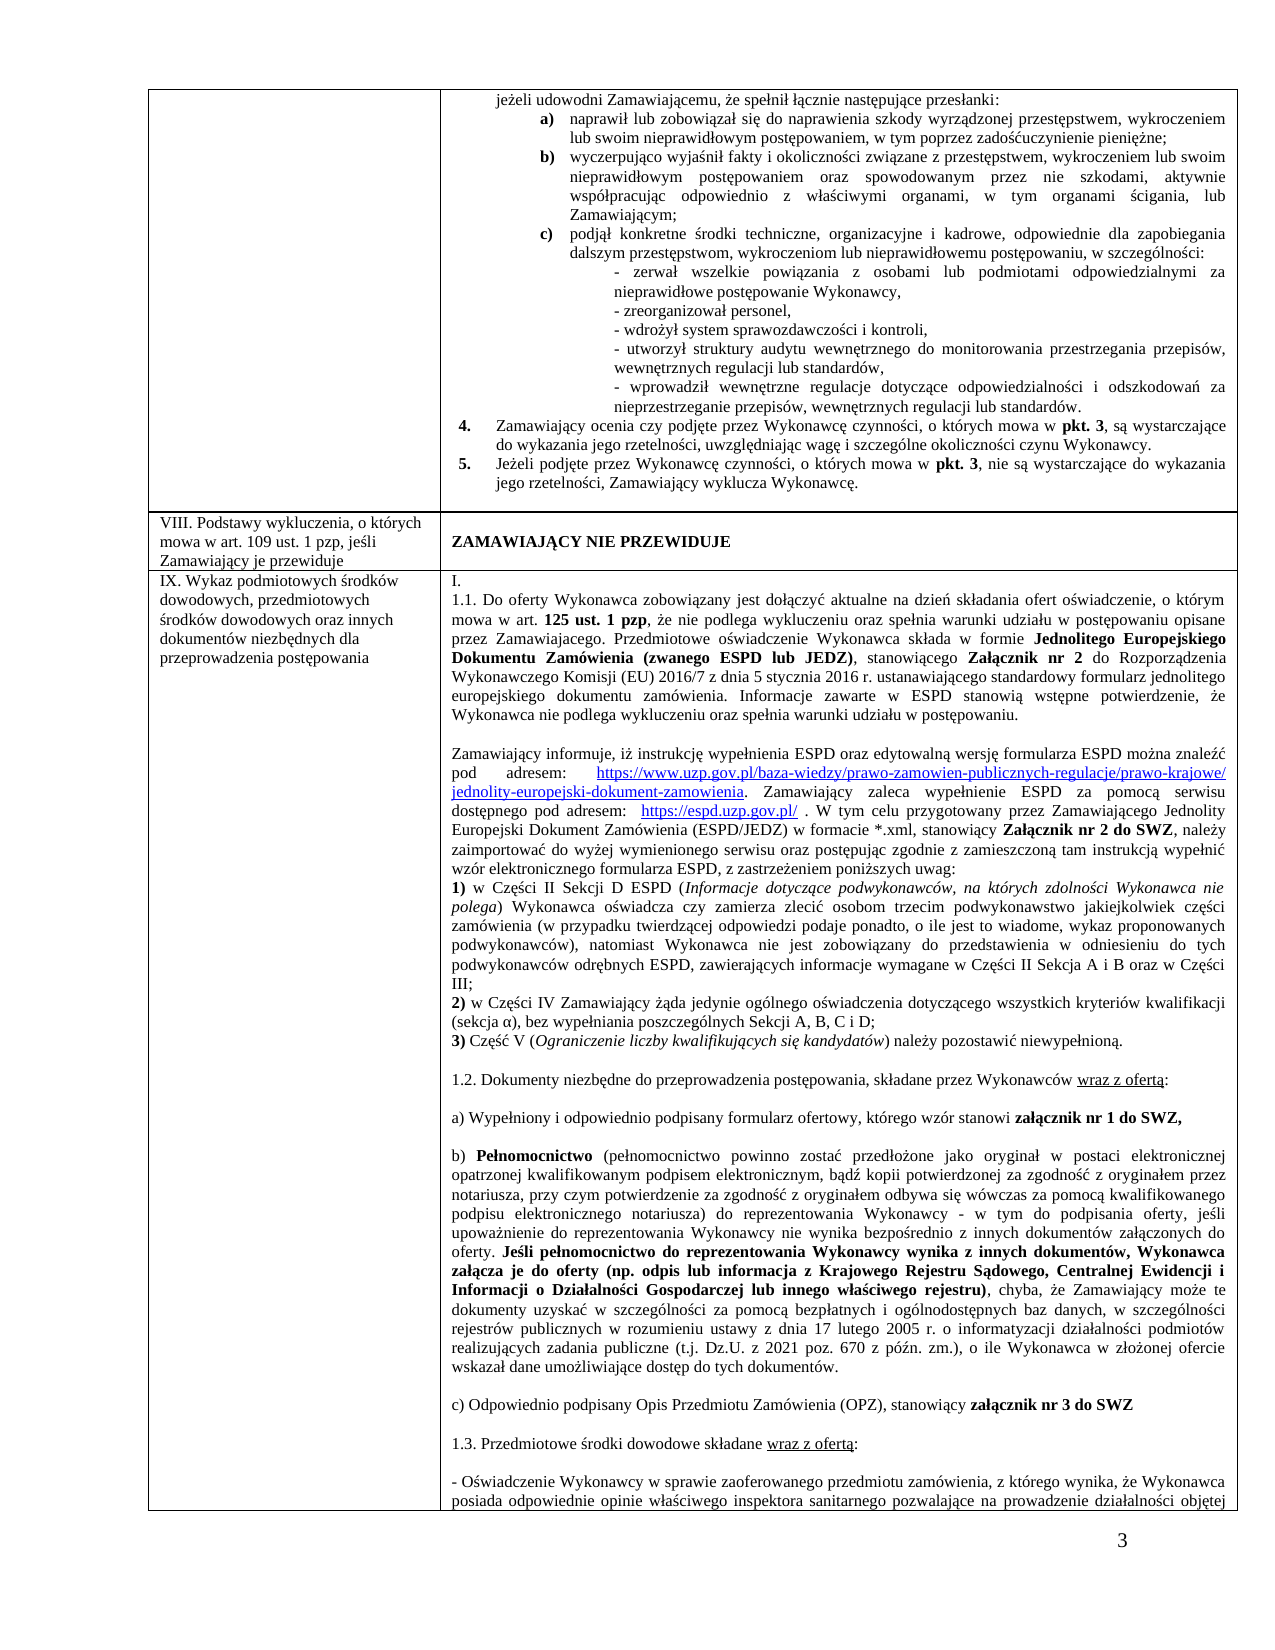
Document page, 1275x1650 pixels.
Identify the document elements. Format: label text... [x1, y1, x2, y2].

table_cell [149, 571, 440, 1510]
table_cell VIII. Podstawy wykluczenia, o których mowa w art. 109 ust. 1 pzp, jeśli Zamawiający je przewiduje [149, 513, 440, 570]
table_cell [149, 90, 440, 511]
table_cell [441, 571, 1237, 1510]
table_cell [441, 90, 1237, 511]
table_cell ZAMAWIAJĄCY NIE PRZEWIDUJE [441, 513, 1237, 570]
